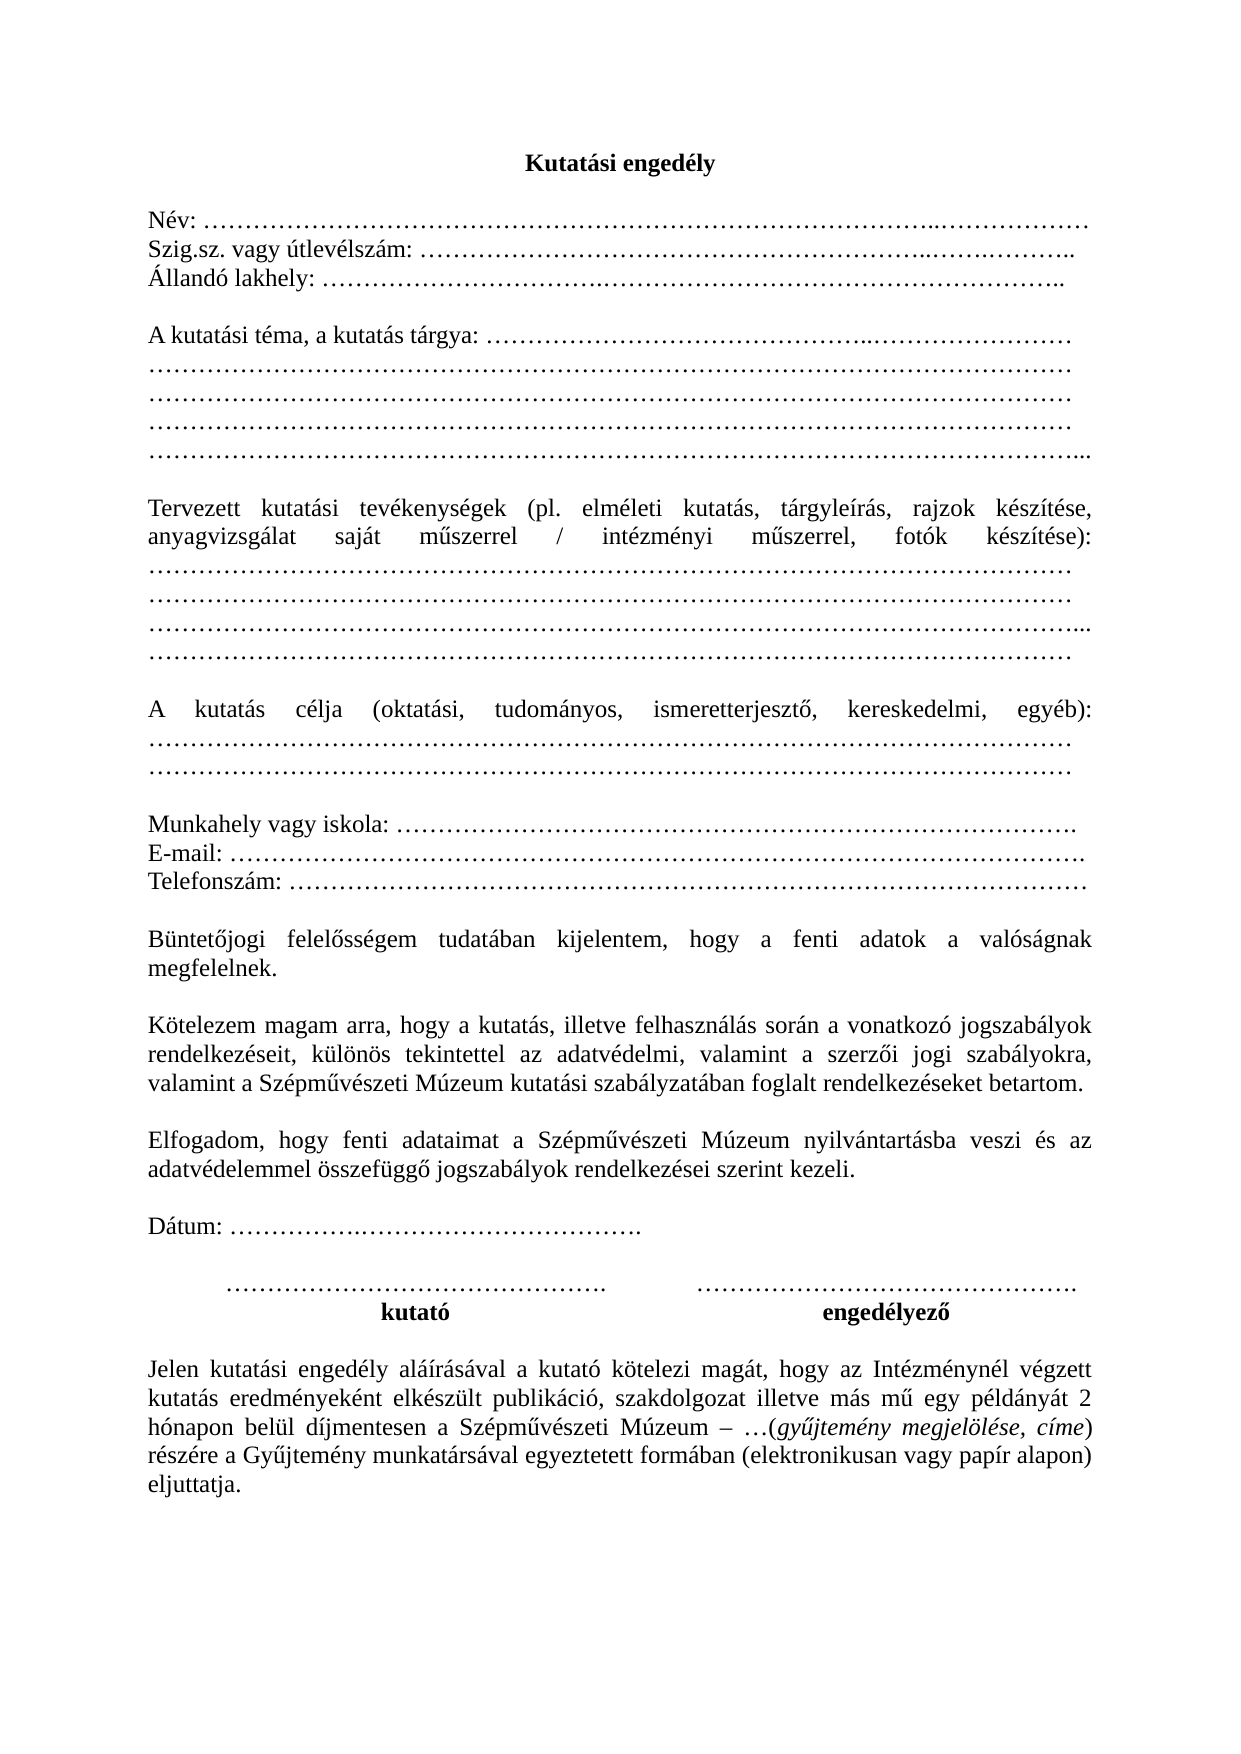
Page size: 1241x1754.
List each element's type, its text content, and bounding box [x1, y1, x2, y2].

table_cell engedélyező [661, 1297, 1111, 1354]
text Szig.sz. vagy útlevélszám: ……………………………………………………..…….……….. [148, 234, 1093, 263]
table_cell kutató [170, 1297, 661, 1354]
table_header ………………………………………. [170, 1268, 661, 1297]
text Munkahely vagy iskola: ………………………………………………………………………. [148, 809, 1093, 838]
text Dátum: …………….……………………………. [148, 1211, 1093, 1240]
text Állandó lakhely: …………………………….……………………………………………….. [148, 263, 1093, 291]
text Elfogadom, hogy fenti adataimat a Szépművészeti Múzeum nyilvántartásba veszi és az adatvédelemmel összefüggő jogszabályok rendelkezései szerint kezeli. [148, 1125, 1093, 1183]
text E-mail: …………………………………………………………………………………………. [148, 838, 1093, 866]
text Név: ……………………………………………………………………………..……………… [148, 205, 1093, 234]
text ………………………………………………………………………………………………… [148, 636, 1093, 665]
text Tervezett kutatási tevékenységek (pl. elméleti kutatás, tárgyleírás, rajzok készítése, anyagvizsgálat saját műszerrel / intézményi műszerrel, fotók készítése): ………………………………………………………………………………………………………………………………………………………………………………………………………………………………………………………………………………………………………... [148, 493, 1093, 636]
text Telefonszám: …………………………………………………………………………………… [148, 866, 1093, 895]
text Jelen kutatási engedély aláírásával a kutató kötelezi magát, hogy az Intézménynél végzett kutatás eredményeként elkészült publikáció, szakdolgozat illetve más mű egy példányát 2 hónapon belül díjmentesen a Szépművészeti Múzeum – …(gyűjtemény megjelölése, címe) részére a Gyűjtemény munkatársával egyeztetett formában (elektronikusan vagy papír alapon) eljuttatja. [148, 1354, 1093, 1498]
text Büntetőjogi felelősségem tudatában kijelentem, hogy a fenti adatok a valóságnak megfelelnek. [148, 924, 1093, 981]
text A kutatás célja (oktatási, tudományos, ismeretterjesztő, kereskedelmi, egyéb): …………………………………………………………………………………………………………………………………………………………………………………………………… [148, 694, 1093, 780]
text Kötelezem magam arra, hogy a kutatás, illetve felhasználás során a vonatkozó jogszabályok rendelkezéseit, különös tekintettel az adatvédelmi, valamint a szerzői jogi szabályokra, valamint a Szépművészeti Múzeum kutatási szabályzatában foglalt rendelkezéseket betartom. [148, 1010, 1093, 1096]
subtitle Kutatási engedély [148, 148, 1093, 176]
table_header ………………………………………. [661, 1268, 1111, 1297]
text …………………………………………………………………………………………………………………………………………………………………………………………………………………………………………………………………………………………………………………………………………………………………………………………………………... [148, 349, 1093, 464]
text A kutatási téma, a kutatás tárgya: ………………………………………..…………………… [148, 320, 1093, 349]
